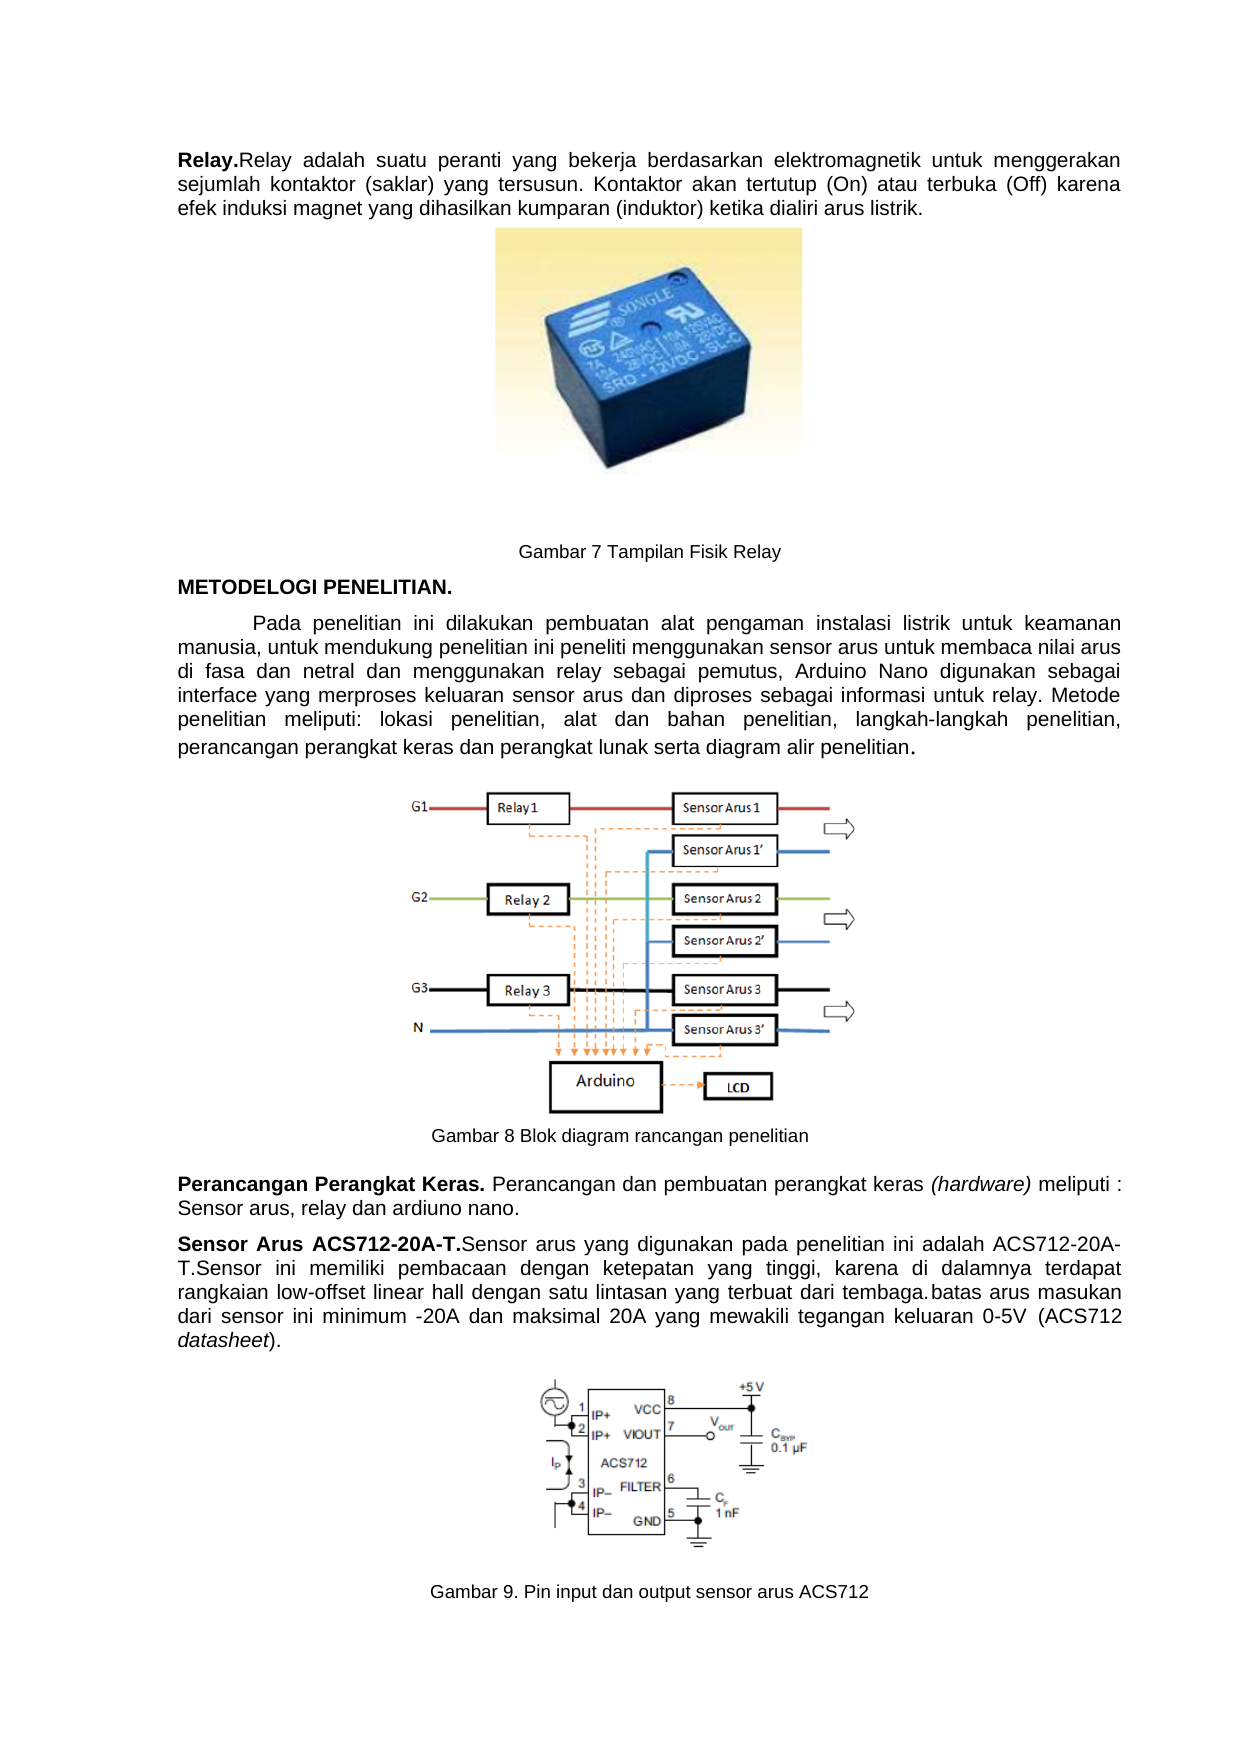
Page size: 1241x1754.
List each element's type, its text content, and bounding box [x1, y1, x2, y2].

picture [526, 1364, 819, 1565]
text Gambar 9. Pin input dan output sensor arus ACS712 [177, 1581, 1122, 1602]
text Relay.Relay adalah suatu peranti yang bekerja berdasarkan elektromagnetik untuk menggerakan sejumlah kontaktor (saklar) yang tersusun. Kontaktor akan tertutup (On) atau terbuka (Off) karena efek induksi magnet yang dihasilkan kumparan (induktor) ketika dialiri arus listrik. [177, 148, 1122, 219]
text Gambar 7 Tampilan Fisik Relay [177, 541, 1122, 562]
text Sensor Arus ACS712-20A-T.Sensor arus yang digunakan pada penelitian ini adalah ACS712-20A-T.Sensor ini memiliki pembacaan dengan ketepatan yang tinggi, karena di dalamnya terdapat rangkaian low-offset linear hall dengan satu lintasan yang terbuat dari tembaga.batas arus masukan dari sensor ini minimum -20A dan maksimal 20A yang mewakili tegangan keluaran 0-5V (ACS712 datasheet). [177, 1232, 1122, 1352]
picture [495, 219, 804, 484]
text Gambar 8 Blok diagram rancangan penelitian [177, 1124, 1122, 1146]
text Perancangan Perangkat Keras. Perancangan dan pembuatan perangkat keras (hardware) meliputi : Sensor arus, relay dan ardiuno nano. [177, 1172, 1122, 1219]
text Pada penelitian ini dilakukan pembuatan alat pengaman instalasi listrik untuk keamanan manusia, untuk mendukung penelitian ini peneliti menggunakan sensor arus untuk membaca nilai arus di fasa dan netral dan menggunakan relay sebagai pemutus, Arduino Nano digunakan sebagai interface yang merproses keluaran sensor arus dan diproses sebagai informasi untuk relay. Metode penelitian meliputi: lokasi penelitian, alat dan bahan penelitian, langkah-langkah penelitian, perancangan perangkat keras dan perangkat lunak serta diagram alir penelitian. [177, 611, 1122, 760]
picture [403, 780, 896, 1125]
list METODELOGI PENELITIAN. [177, 575, 1122, 599]
